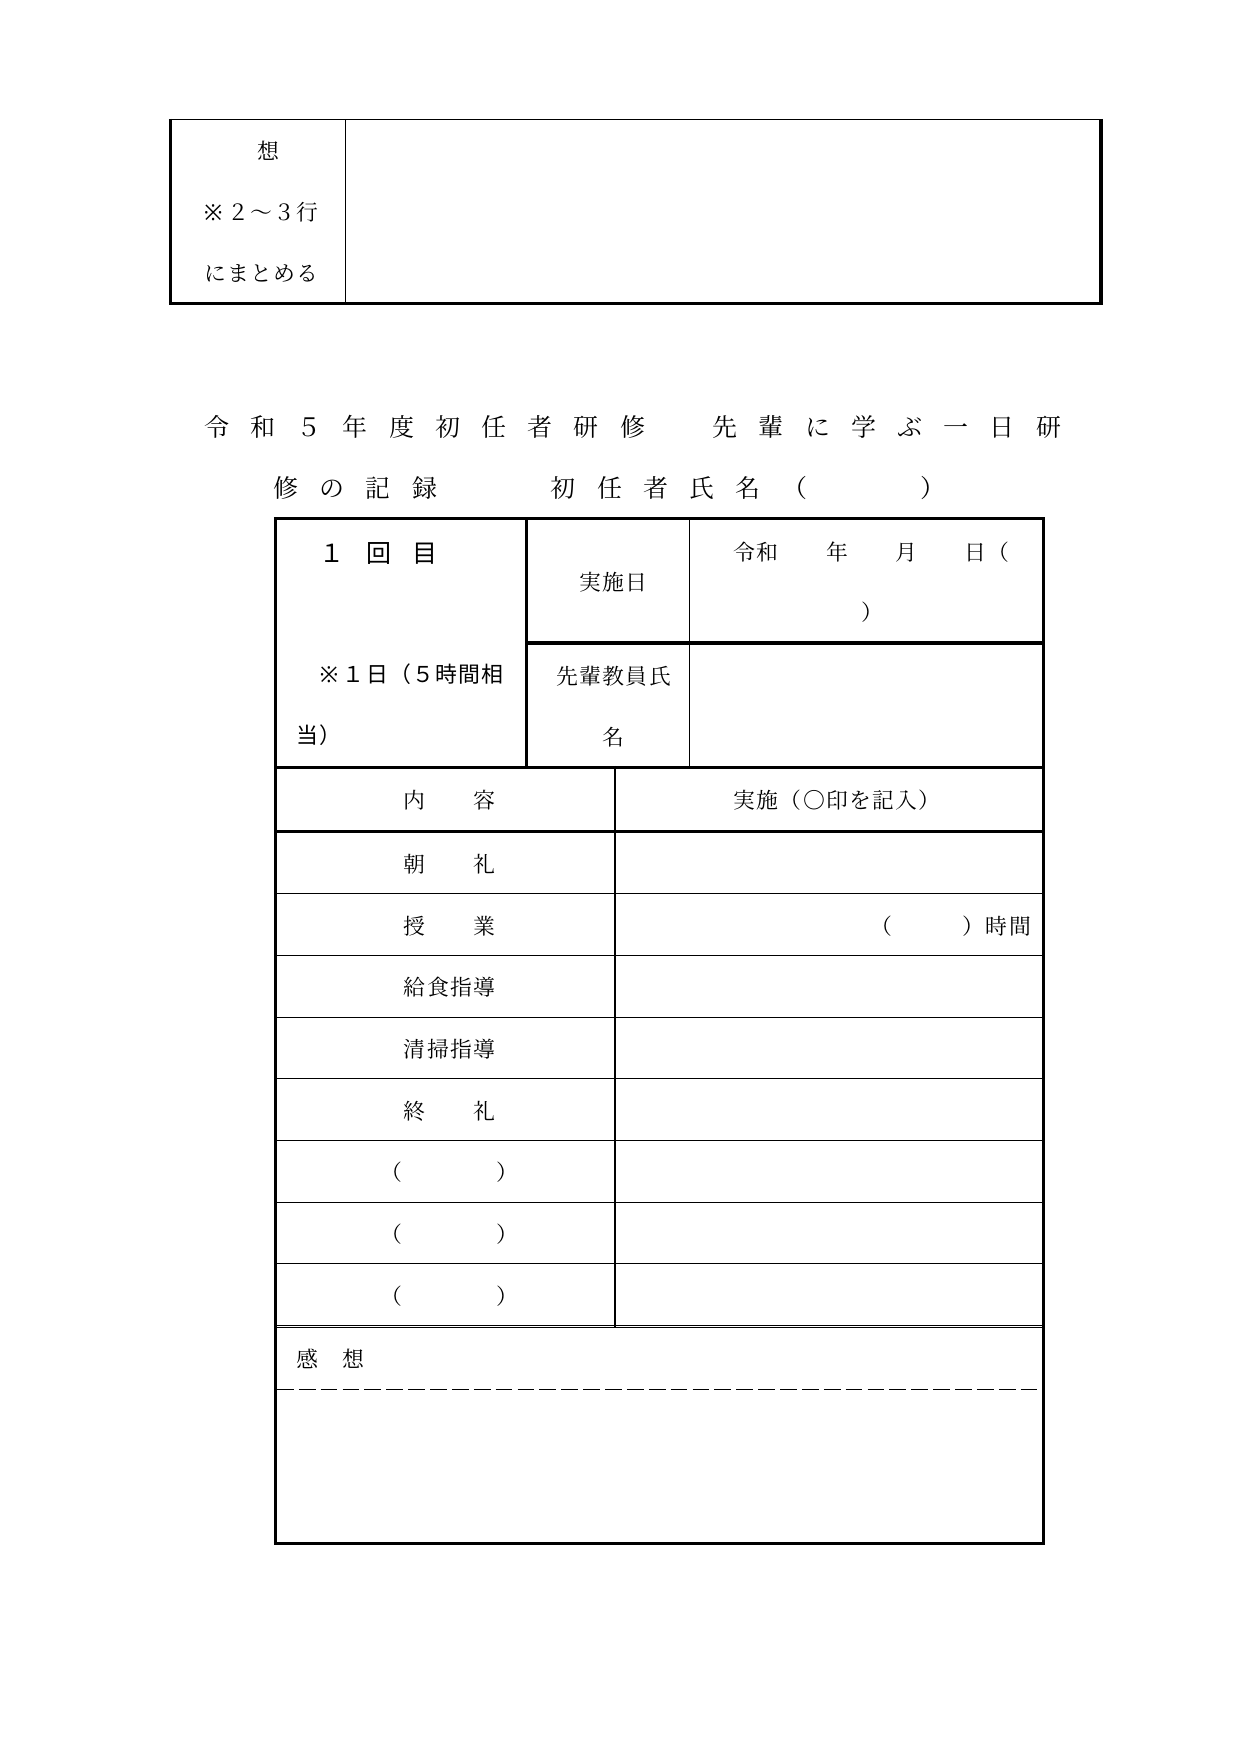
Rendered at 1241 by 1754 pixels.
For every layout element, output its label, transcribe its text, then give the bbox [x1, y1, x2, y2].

table_cell [690, 645, 1042, 766]
table_cell 授 業 [277, 894, 614, 955]
table_cell 終 礼 [277, 1079, 614, 1140]
table_cell 給食指導 [277, 956, 614, 1017]
table_cell （ ）時間 [616, 894, 1042, 955]
table_cell [346, 120, 1099, 302]
text 令和５年度初任者研修 先輩に学ぶ一日研修の記録 初任者氏名（ ） [158, 396, 1083, 517]
table_cell [616, 1018, 1042, 1078]
table_cell [277, 1389, 1042, 1542]
table_cell [616, 1079, 1042, 1140]
table_cell 先輩教員氏名 [528, 645, 689, 766]
table_cell 実施（〇印を記入） [616, 769, 1042, 829]
table_header 令和 年 月 日（ ） [690, 520, 1042, 641]
table_cell [616, 1203, 1042, 1263]
table_header 実施日 [528, 520, 689, 641]
table_cell [616, 956, 1042, 1017]
table_cell [616, 1264, 1042, 1325]
table_cell [616, 833, 1042, 893]
table_cell （ ） [277, 1264, 614, 1325]
table_cell 感 想 [277, 1328, 1042, 1389]
table_cell 内 容 [277, 769, 614, 829]
table_cell 清掃指導 [277, 1018, 614, 1078]
table_header １回目 ※１日（５時間相当） [277, 520, 525, 766]
table_cell （ ） [277, 1203, 614, 1263]
table_cell [616, 1141, 1042, 1202]
table_cell （ ） [277, 1141, 614, 1202]
table_cell 朝 礼 [277, 833, 614, 893]
table_cell 初任者の感想 ※２～３行にまとめる [172, 120, 345, 302]
